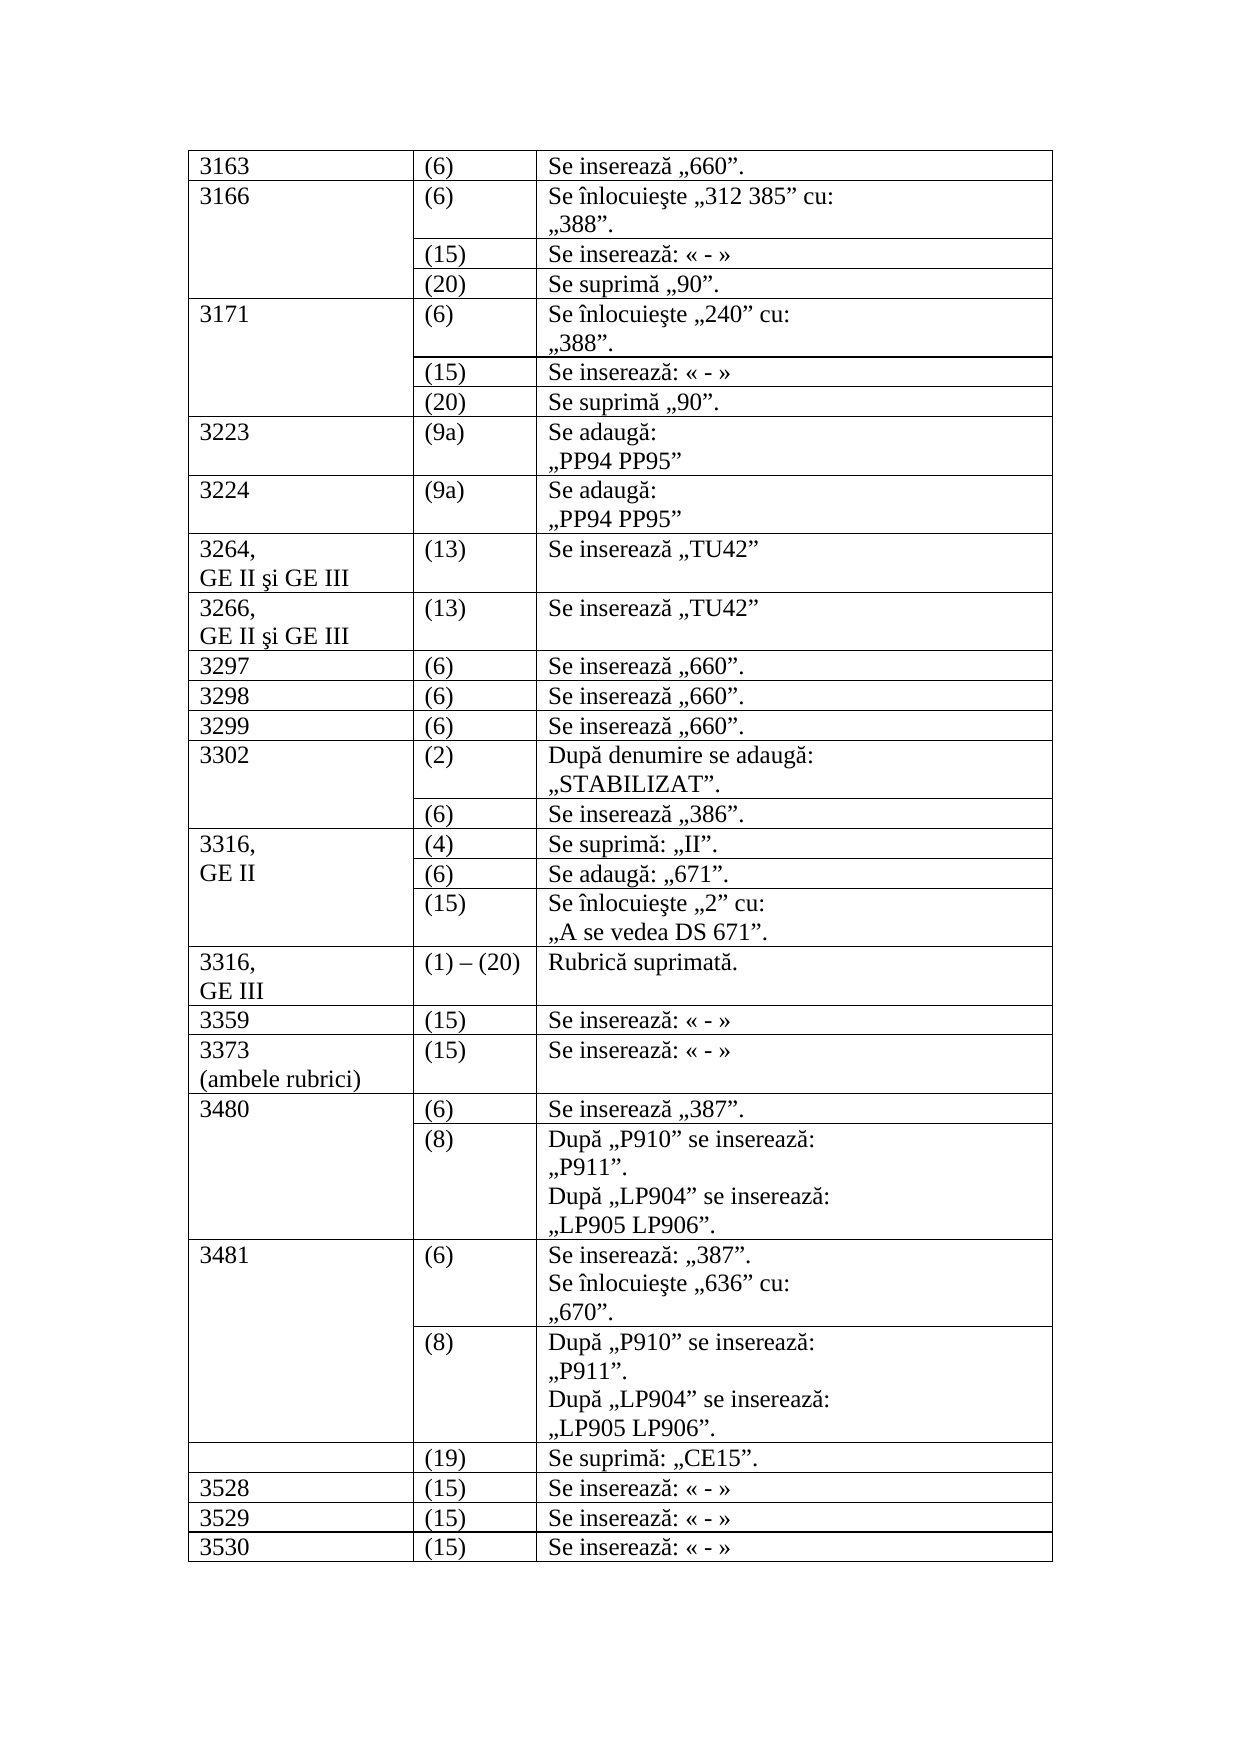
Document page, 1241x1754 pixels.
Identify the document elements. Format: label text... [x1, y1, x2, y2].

table_cell Se inserează „660”. [537, 711, 1052, 739]
table_cell [189, 1443, 413, 1472]
table_cell Se inserează: « - » [537, 1035, 1052, 1093]
table_cell (15) [414, 1473, 536, 1502]
table_cell (13) [414, 534, 536, 592]
table_cell 3316, GE III [189, 947, 413, 1004]
table_cell După denumire se adaugă: „STABILIZAT”. [537, 741, 1052, 798]
table_cell Se adaugă: „PP94 PP95” [537, 417, 1052, 474]
table_cell Se suprimă „90”. [537, 387, 1052, 416]
table_cell (6) [414, 681, 536, 710]
table_cell Se inserează „TU42” [537, 534, 1052, 592]
table_cell 3302 [189, 741, 413, 828]
table_cell (6) [414, 651, 536, 680]
table_cell 3528 [189, 1473, 413, 1502]
table_cell După „P910” se inserează: „P911”. După „LP904” se inserează: „LP905 LP906”. [537, 1124, 1052, 1239]
table_cell 3316, GE II [189, 829, 413, 946]
table_cell 3171 [189, 299, 413, 416]
table_cell Se inserează „660”. [537, 681, 1052, 710]
table_cell Se inserează: « - » [537, 358, 1052, 386]
table_cell Se inserează: « - » [537, 1473, 1052, 1502]
table_cell Se inserează: « - » [537, 1503, 1052, 1531]
table_cell (6) [414, 711, 536, 739]
table_cell 3480 [189, 1094, 413, 1239]
table_cell Se inserează: « - » [537, 239, 1052, 268]
table_cell (15) [414, 1533, 536, 1561]
table_cell Se inserează: « - » [537, 1533, 1052, 1561]
table_cell (15) [414, 1035, 536, 1093]
table_cell Se suprimă: „II”. [537, 829, 1052, 858]
table_cell 3530 [189, 1533, 413, 1561]
table_cell Se inserează „TU42” [537, 593, 1052, 650]
table_cell 3163 [189, 151, 413, 180]
table_cell 3373 (ambele rubrici) [189, 1035, 413, 1093]
table_cell Se inserează „660”. [537, 651, 1052, 680]
table_cell Se inserează „660”. [537, 151, 1052, 180]
table_cell Se suprimă: „CE15”. [537, 1443, 1052, 1472]
table_cell (6) [414, 1094, 536, 1123]
table_cell (6) [414, 1240, 536, 1326]
table_cell Rubrică suprimată. [537, 947, 1052, 1004]
table_cell (1) – (20) [414, 947, 536, 1004]
table_cell (15) [414, 358, 536, 386]
table_cell 3298 [189, 681, 413, 710]
table_cell 3529 [189, 1503, 413, 1531]
table_cell Se înlocuieşte „240” cu: „388”. [537, 299, 1052, 356]
table_cell (15) [414, 239, 536, 268]
table_cell (2) [414, 741, 536, 798]
table_cell (9a) [414, 417, 536, 474]
table_cell 3299 [189, 711, 413, 739]
table_cell Se inserează: „387”. Se înlocuieşte „636” cu: „670”. [537, 1240, 1052, 1326]
table_cell După „P910” se inserează: „P911”. După „LP904” se inserează: „LP905 LP906”. [537, 1327, 1052, 1442]
table_cell (15) [414, 889, 536, 946]
table_cell (6) [414, 299, 536, 356]
table_cell Se inserează: « - » [537, 1006, 1052, 1034]
table_cell (6) [414, 859, 536, 887]
table_cell (6) [414, 151, 536, 180]
table_cell (8) [414, 1124, 536, 1239]
table_cell (20) [414, 269, 536, 298]
table_cell (6) [414, 181, 536, 238]
table_cell (9a) [414, 476, 536, 533]
table_cell (19) [414, 1443, 536, 1472]
table_cell 3223 [189, 417, 413, 474]
table_cell Se suprimă „90”. [537, 269, 1052, 298]
table_cell (8) [414, 1327, 536, 1442]
table_cell 3297 [189, 651, 413, 680]
table_cell (15) [414, 1006, 536, 1034]
table_cell (15) [414, 1503, 536, 1531]
table_cell (4) [414, 829, 536, 858]
table_cell 3224 [189, 476, 413, 533]
table_cell 3264, GE II şi GE III [189, 534, 413, 592]
table_cell (6) [414, 799, 536, 828]
table_cell Se inserează „386”. [537, 799, 1052, 828]
table_cell (13) [414, 593, 536, 650]
table_cell 3481 [189, 1240, 413, 1442]
table_cell 3266, GE II şi GE III [189, 593, 413, 650]
table_cell 3359 [189, 1006, 413, 1034]
table_cell Se adaugă: „671”. [537, 859, 1052, 887]
table_cell Se înlocuieşte „2” cu: „A se vedea DS 671”. [537, 889, 1052, 946]
table_cell (20) [414, 387, 536, 416]
table_cell Se înlocuieşte „312 385” cu: „388”. [537, 181, 1052, 238]
table_cell Se adaugă: „PP94 PP95” [537, 476, 1052, 533]
table_cell Se inserează „387”. [537, 1094, 1052, 1123]
table_cell 3166 [189, 181, 413, 298]
